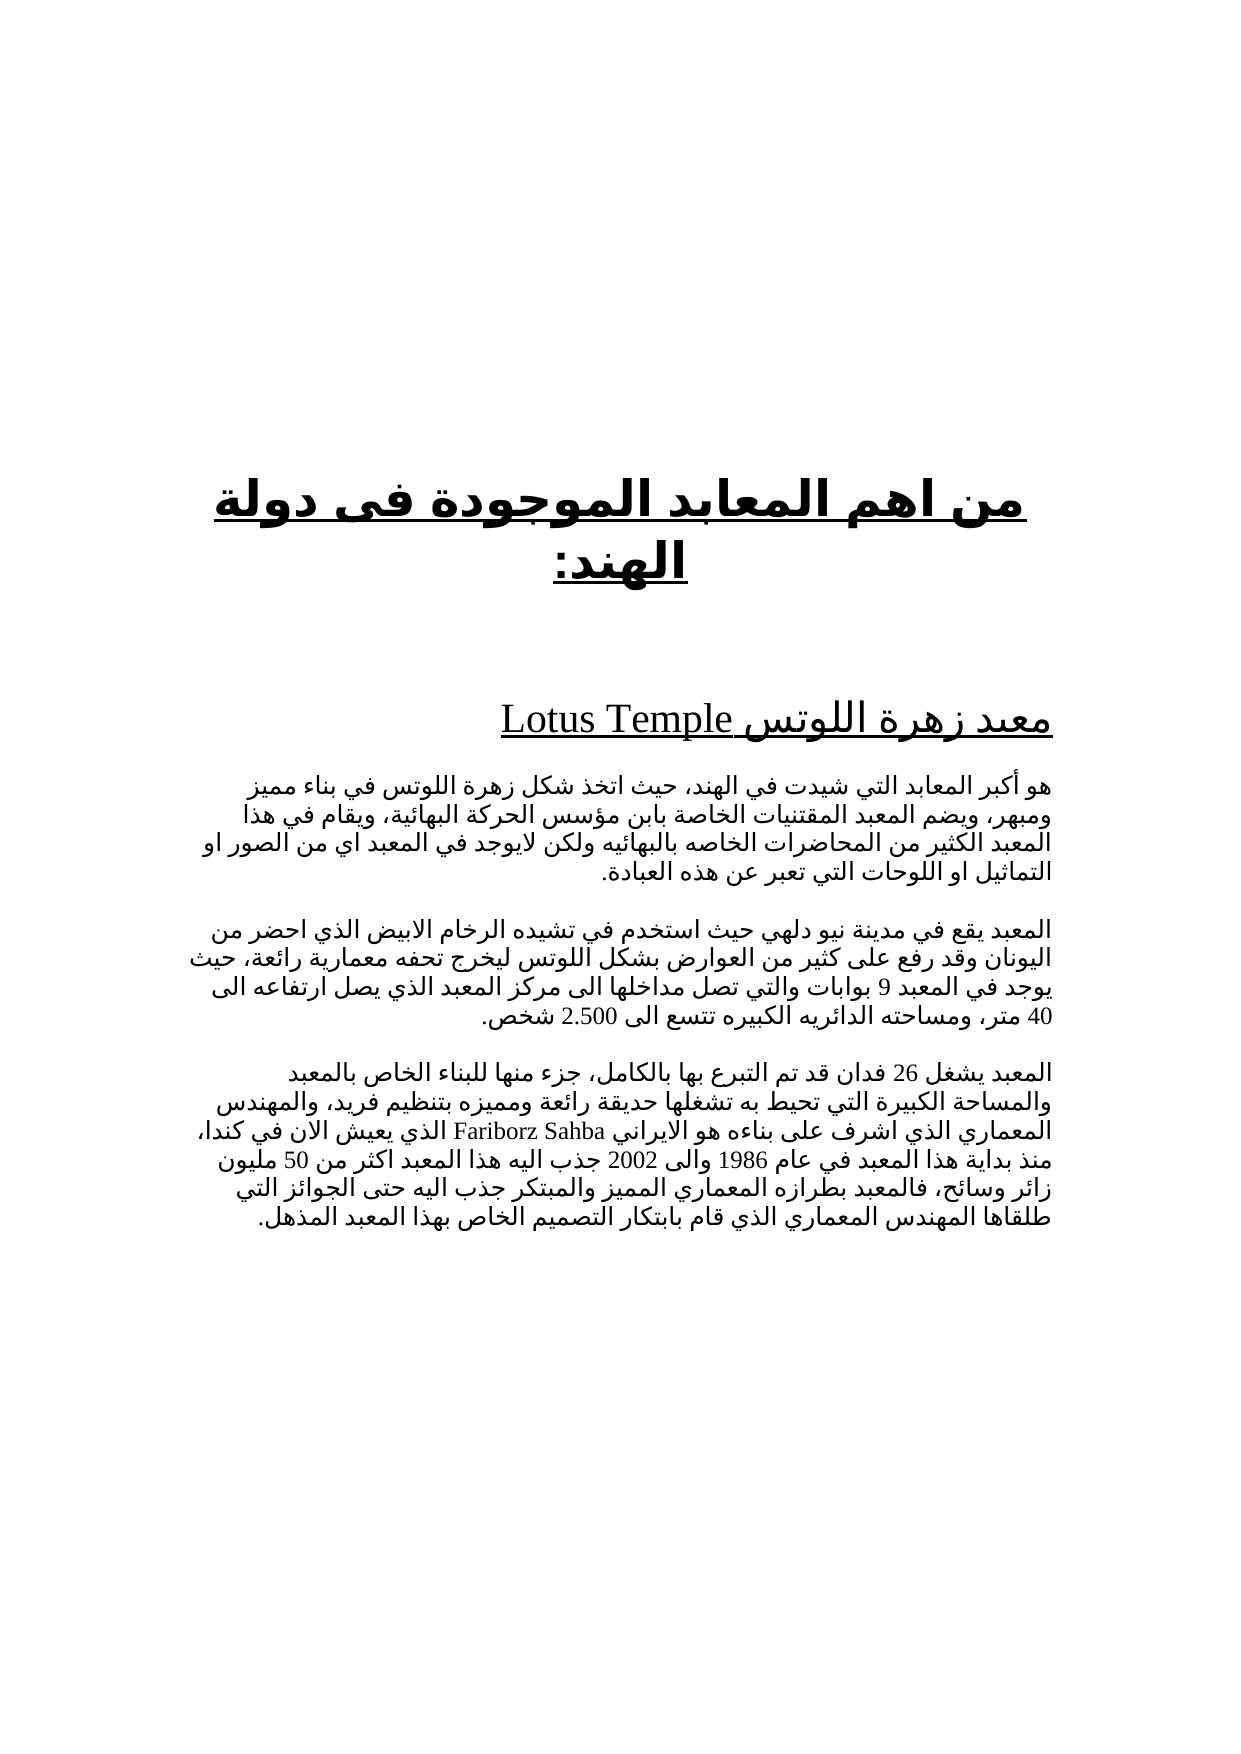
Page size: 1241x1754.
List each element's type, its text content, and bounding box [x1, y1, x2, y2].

text من اهم المعابد الموجودة فى دولة الهند: [187, 469, 1053, 589]
text معبد زهرة اللوتس Lotus Temple [187, 694, 1053, 742]
text هو أكبر المعابد التي شيدت في الهند، حيث اتخذ شكل زهرة اللوتس في بناء مميز ومبهر، ويضم المعبد المقتنيات الخاصة بابن مؤسس الحركة البهائية، ويقام في هذا المعبد الكثير من المحاضرات الخاصه بالبهائيه ولكن لايوجد في المعبد اي من الصور او التماثيل او اللوحات التي تعبر عن هذه العبادة. [187, 771, 1053, 886]
text المعبد يقع في مدينة نيو دلهي حيث استخدم في تشيده الرخام الابيض الذي احضر من اليونان وقد رفع على كثير من العوارض بشكل اللوتس ليخرج تحفه معمارية رائعة، حيث يوجد في المعبد 9 بوابات والتي تصل مداخلها الى مركز المعبد الذي يصل ارتفاعه الى 40 متر، ومساحته الدائريه الكبيره تتسع الى 2.500 شخص. [187, 915, 1053, 1030]
text المعبد يشغل 26 فدان قد تم التبرع بها بالكامل، جزء منها للبناء الخاص بالمعبد والمساحة الكبيرة التي تحيط به تشغلها حديقة رائعة ومميزه بتنظيم فريد، والمهندس المعماري الذي اشرف على بناءه هو الايراني Fariborz Sahba الذي يعيش الان في كندا، منذ بداية هذا المعبد في عام 1986 والى 2002 جذب اليه هذا المعبد اكثر من 50 مليون زائر وسائح، فالمعبد بطرازه المعماري المميز والمبتكر جذب اليه حتى الجوائز التي طلقاها المهندس المعماري الذي قام بابتكار التصميم الخاص بهذا المعبد المذهل. [187, 1058, 1053, 1231]
